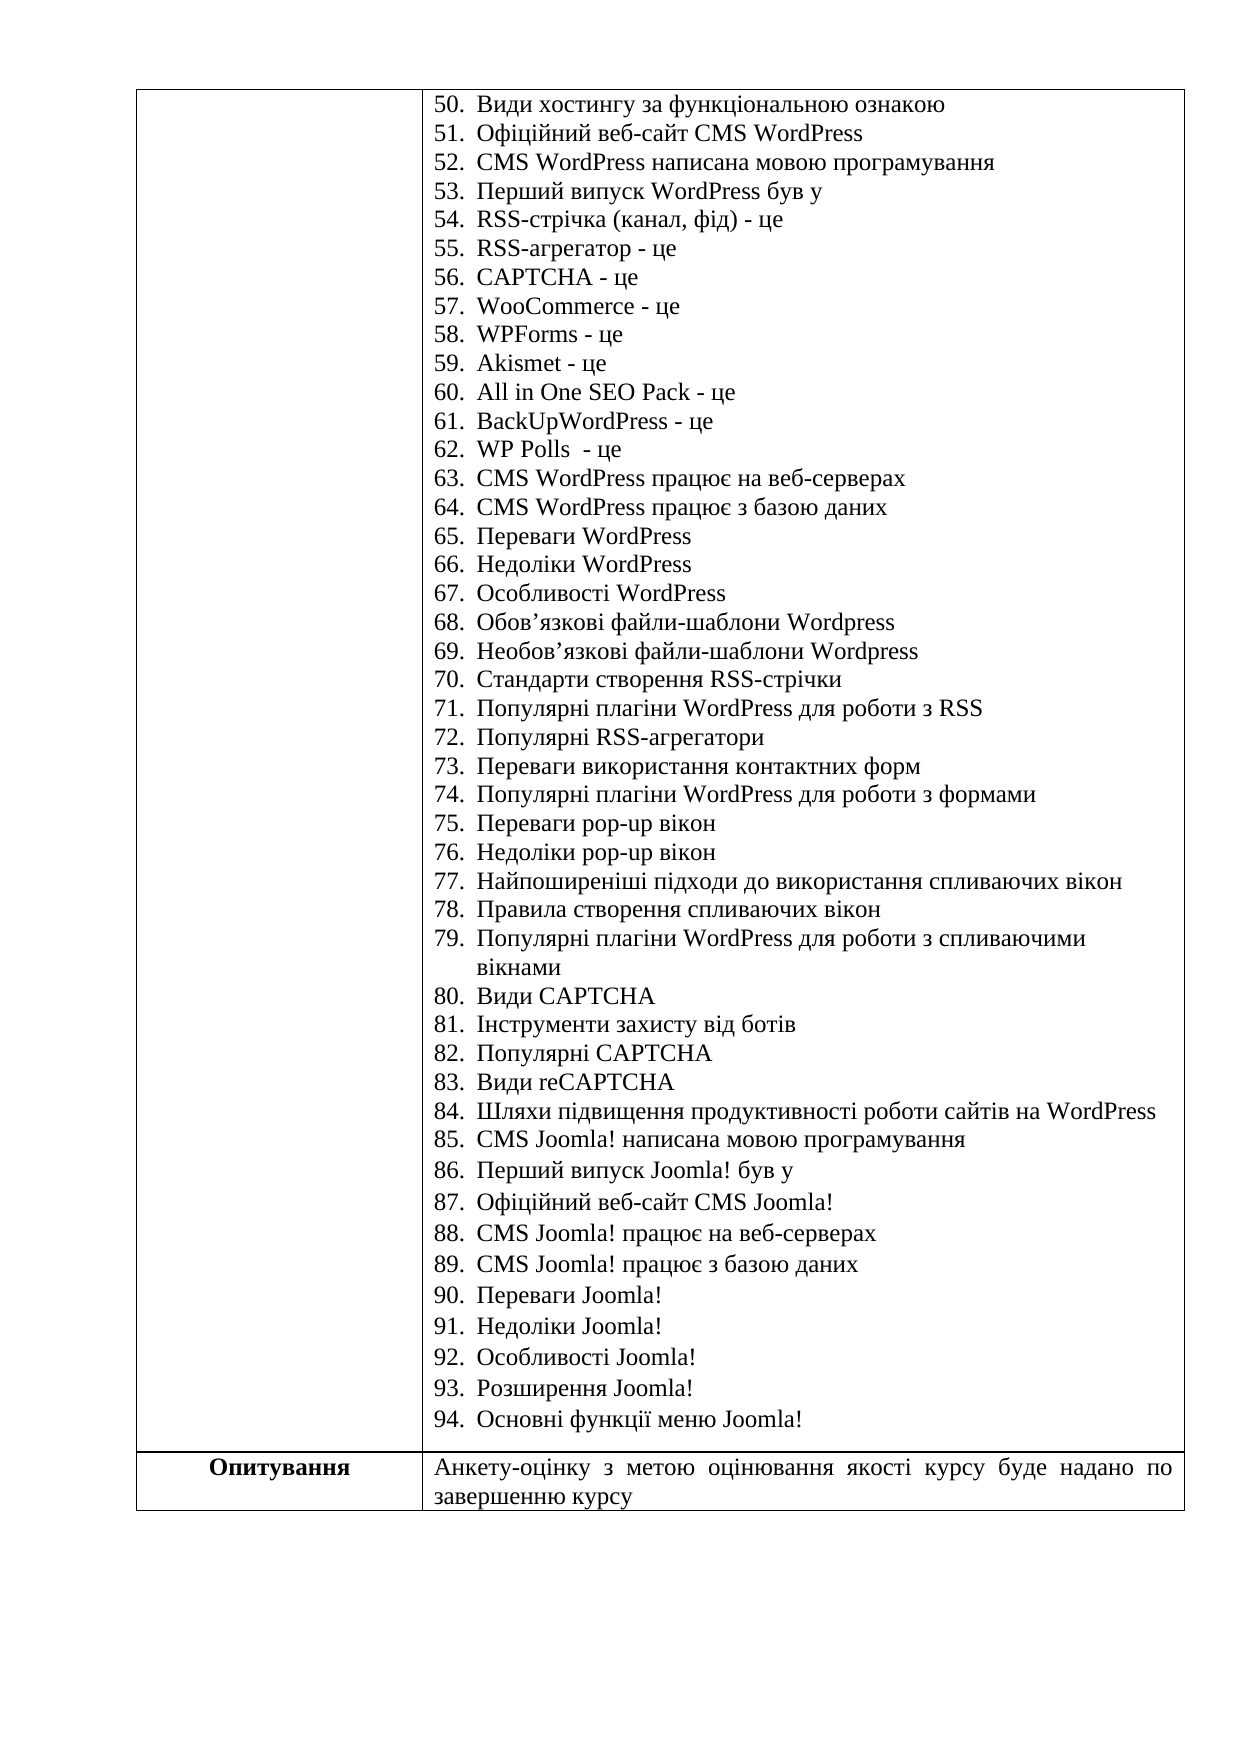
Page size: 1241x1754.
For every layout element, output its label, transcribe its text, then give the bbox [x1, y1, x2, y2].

table_cell Анкету-оцінку з метою оцінювання якості курсу буде надано по завершенню курсу [423, 1453, 1184, 1510]
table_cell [423, 90, 1184, 1451]
table_cell Опитування [137, 1453, 422, 1510]
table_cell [137, 90, 422, 1451]
